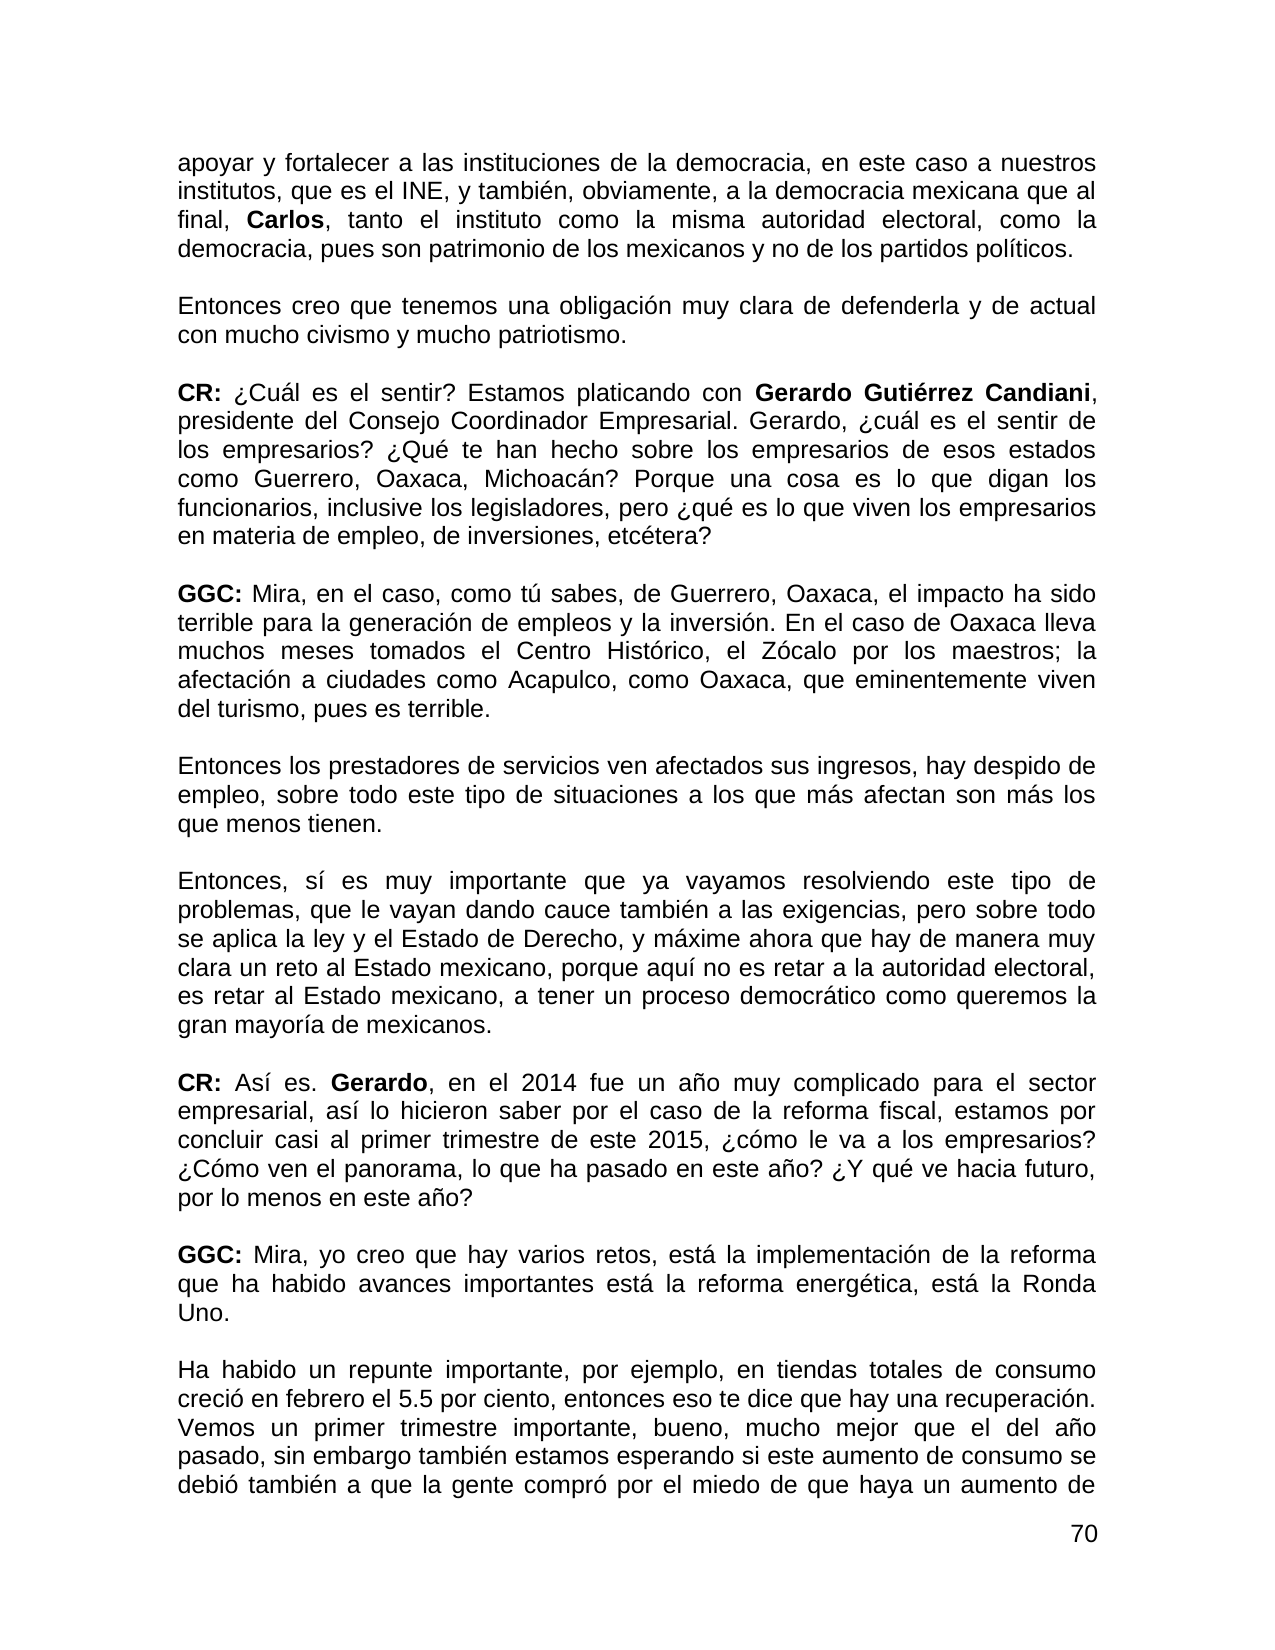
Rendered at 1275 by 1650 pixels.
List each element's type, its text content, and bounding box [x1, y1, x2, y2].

text Entonces, sí es muy importante que ya vayamos resolviendo este tipo de problemas, que le vayan dando cauce también a las exigencias, pero sobre todo se aplica la ley y el Estado de Derecho, y máxime ahora que hay de manera muy clara un reto al Estado mexicano, porque aquí no es retar a la autoridad electoral, es retar al Estado mexicano, a tener un proceso democrático como queremos la gran mayoría de mexicanos. [177, 866, 1098, 1039]
text CR: Así es. Gerardo, en el 2014 fue un año muy complicado para el sector empresarial, así lo hicieron saber por el caso de la reforma fiscal, estamos por concluir casi al primer trimestre de este 2015, ¿cómo le va a los empresarios? ¿Cómo ven el panorama, lo que ha pasado en este año? ¿Y qué ve hacia futuro, por lo menos en este año? [177, 1068, 1098, 1211]
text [177, 148, 1098, 263]
text GGC: Mira, yo creo que hay varios retos, está la implementación de la reforma que ha habido avances importantes está la reforma energética, está la Ronda Uno. [177, 1240, 1098, 1326]
text Entonces creo que tenemos una obligación muy clara de defenderla y de actual con mucho civismo y mucho patriotismo. [177, 291, 1098, 349]
text CR: ¿Cuál es el sentir? Estamos platicando con Gerardo Gutiérrez Candiani, presidente del Consejo Coordinador Empresarial. Gerardo, ¿cuál es el sentir de los empresarios? ¿Qué te han hecho sobre los empresarios de esos estados como Guerrero, Oaxaca, Michoacán? Porque una cosa es lo que digan los funcionarios, inclusive los legisladores, pero ¿qué es lo que viven los empresarios en materia de empleo, de inversiones, etcétera? [177, 378, 1098, 550]
text Entonces los prestadores de servicios ven afectados sus ingresos, hay despido de empleo, sobre todo este tipo de situaciones a los que más afectan son más los que menos tienen. [177, 751, 1098, 838]
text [177, 1355, 1098, 1499]
text GGC: Mira, en el caso, como tú sabes, de Guerrero, Oaxaca, el impacto ha sido terrible para la generación de empleos y la inversión. En el caso de Oaxaca lleva muchos meses tomados el Centro Histórico, el Zócalo por los maestros; la afectación a ciudades como Acapulco, como Oaxaca, que eminentemente viven del turismo, pues es terrible. [177, 579, 1098, 723]
